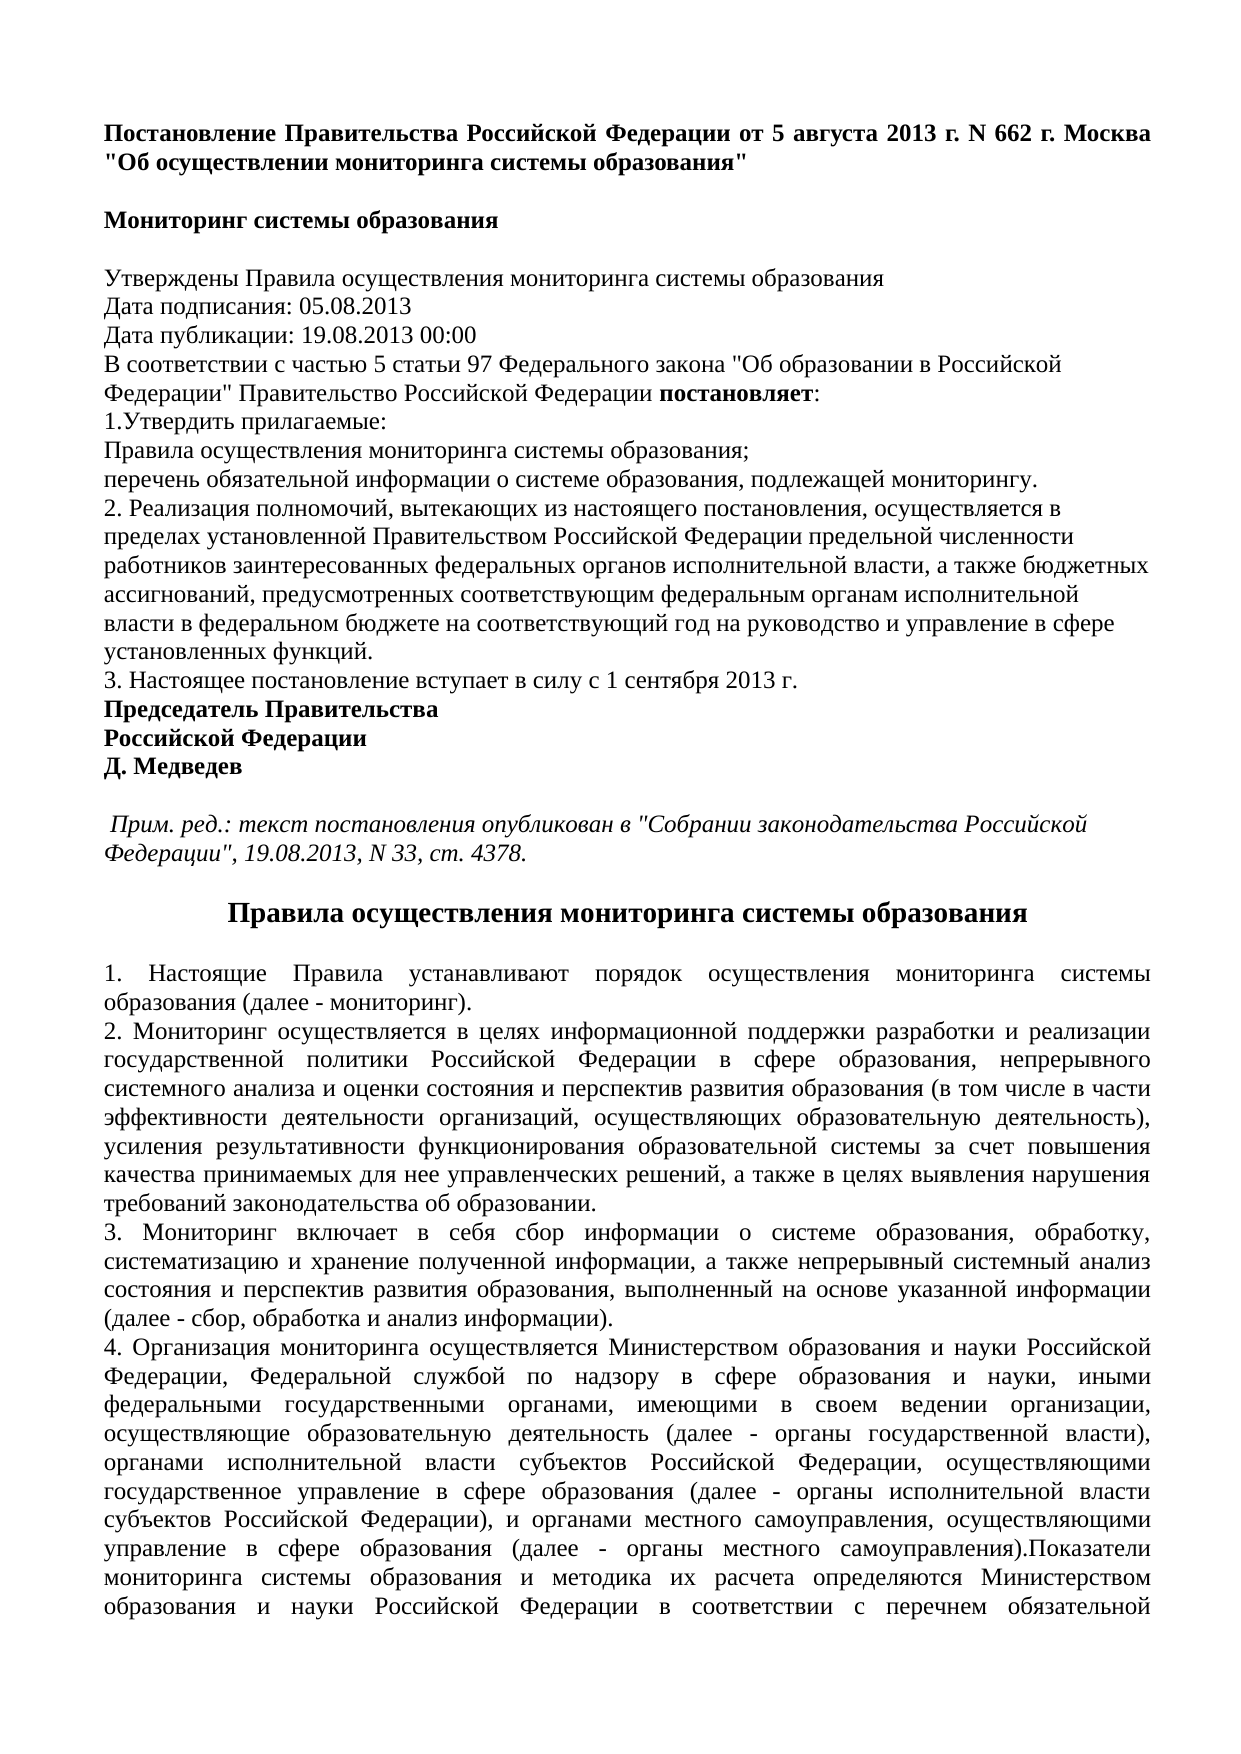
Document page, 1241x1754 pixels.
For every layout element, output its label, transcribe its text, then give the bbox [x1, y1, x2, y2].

text Утверждены Правила осуществления мониторинга системы образования [103, 263, 1152, 291]
text Правила осуществления мониторинга системы образования [103, 896, 1152, 929]
text Дата подписания: 05.08.2013 [103, 291, 1152, 320]
text Правила осуществления мониторинга системы образования; [103, 435, 1152, 464]
text 1. Настоящие Правила устанавливают порядок осуществления мониторинга системы образования (далее - мониторинг). [103, 958, 1152, 1016]
text Председатель Правительства Российской Федерации Д. Медведев Прим. ред.: текст постановления опубликован в "Собрании законодательства Российской Федерации", 19.08.2013, N 33, ст. 4378. [103, 694, 1152, 866]
text 3. Настоящее постановление вступает в силу с 1 сентября 2013 г. [103, 665, 1152, 694]
subtitle Мониторинг системы образования [103, 205, 1152, 233]
text Дата публикации: 19.08.2013 00:00 [103, 320, 1152, 349]
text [103, 1332, 1152, 1619]
text 1.Утвердить прилагаемые: [103, 406, 1152, 435]
subtitle Постановление Правительства Российской Федерации от 5 августа 2013 г. N 662 г. Москва "Об осуществлении мониторинга системы образования" [103, 118, 1152, 176]
text 2. Мониторинг осуществляется в целях информационной поддержки разработки и реализации государственной политики Российской Федерации в сфере образования, непрерывного системного анализа и оценки состояния и перспектив развития образования (в том числе в части эффективности деятельности организаций, осуществляющих образовательную деятельность), усиления результативности функционирования образовательной системы за счет повышения качества принимаемых для нее управленческих решений, а также в целях выявления нарушения требований законодательства об образовании. [103, 1016, 1152, 1217]
text 2. Реализация полномочий, вытекающих из настоящего постановления, осуществляется в пределах установленной Правительством Российской Федерации предельной численности работников заинтересованных федеральных органов исполнительной власти, а также бюджетных ассигнований, предусмотренных соответствующим федеральным органам исполнительной власти в федеральном бюджете на соответствующий год на руководство и управление в сфере установленных функций. [103, 493, 1152, 665]
text перечень обязательной информации о системе образования, подлежащей мониторингу. [103, 464, 1152, 493]
text 3. Мониторинг включает в себя сбор информации о системе образования, обработку, систематизацию и хранение полученной информации, а также непрерывный системный анализ состояния и перспектив развития образования, выполненный на основе указанной информации (далее - сбор, обработка и анализ информации). [103, 1217, 1152, 1332]
text В соответствии с частью 5 статьи 97 Федерального закона "Об образовании в Российской Федерации" Правительство Российской Федерации постановляет: [103, 349, 1152, 406]
